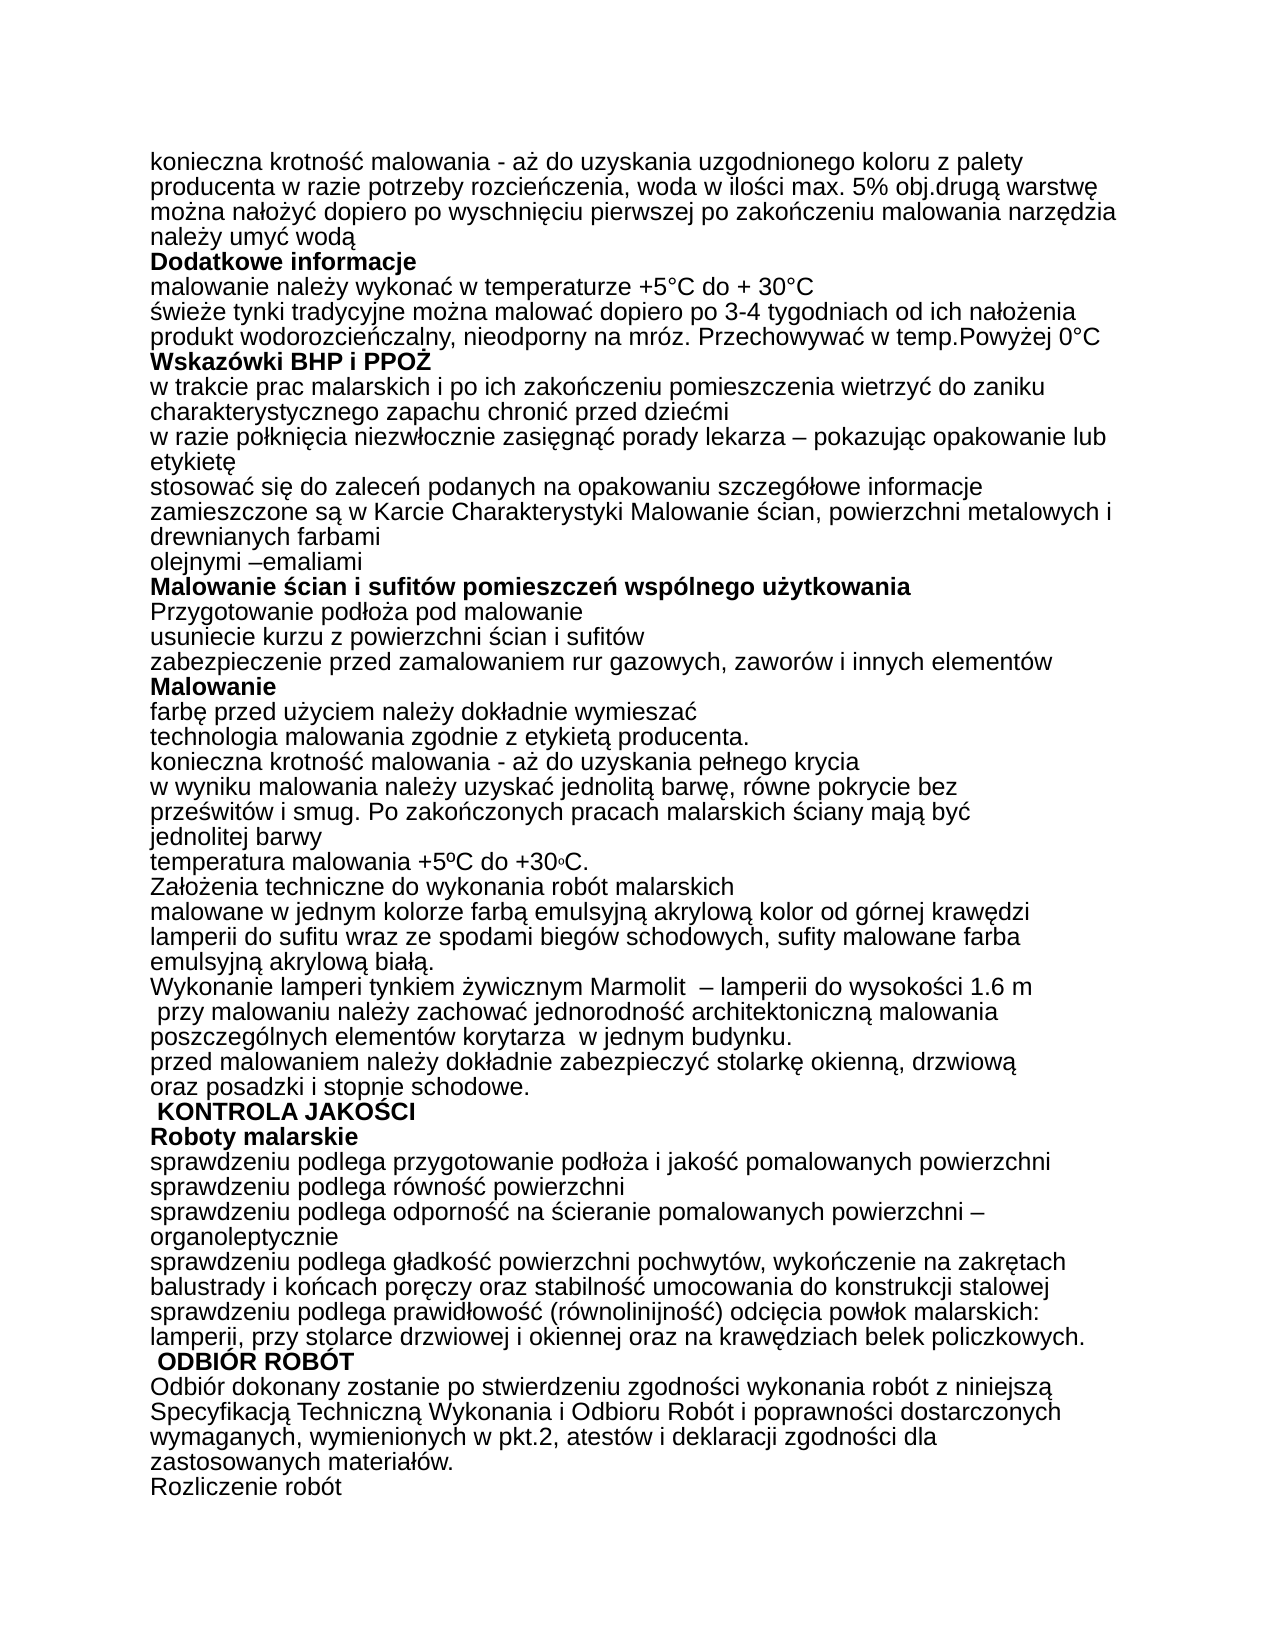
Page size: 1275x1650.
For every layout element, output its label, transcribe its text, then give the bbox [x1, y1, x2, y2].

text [150, 150, 1125, 550]
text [150, 675, 1125, 1500]
text olejnymi –emaliami Malowanie ścian i sufitów pomieszczeń wspólnego użytkowania Przygotowanie podłoża pod malowanie usuniecie kurzu z powierzchni ścian i sufitów zabezpieczenie przed zamalowaniem rur gazowych, zaworów i innych elementów [150, 550, 1125, 675]
